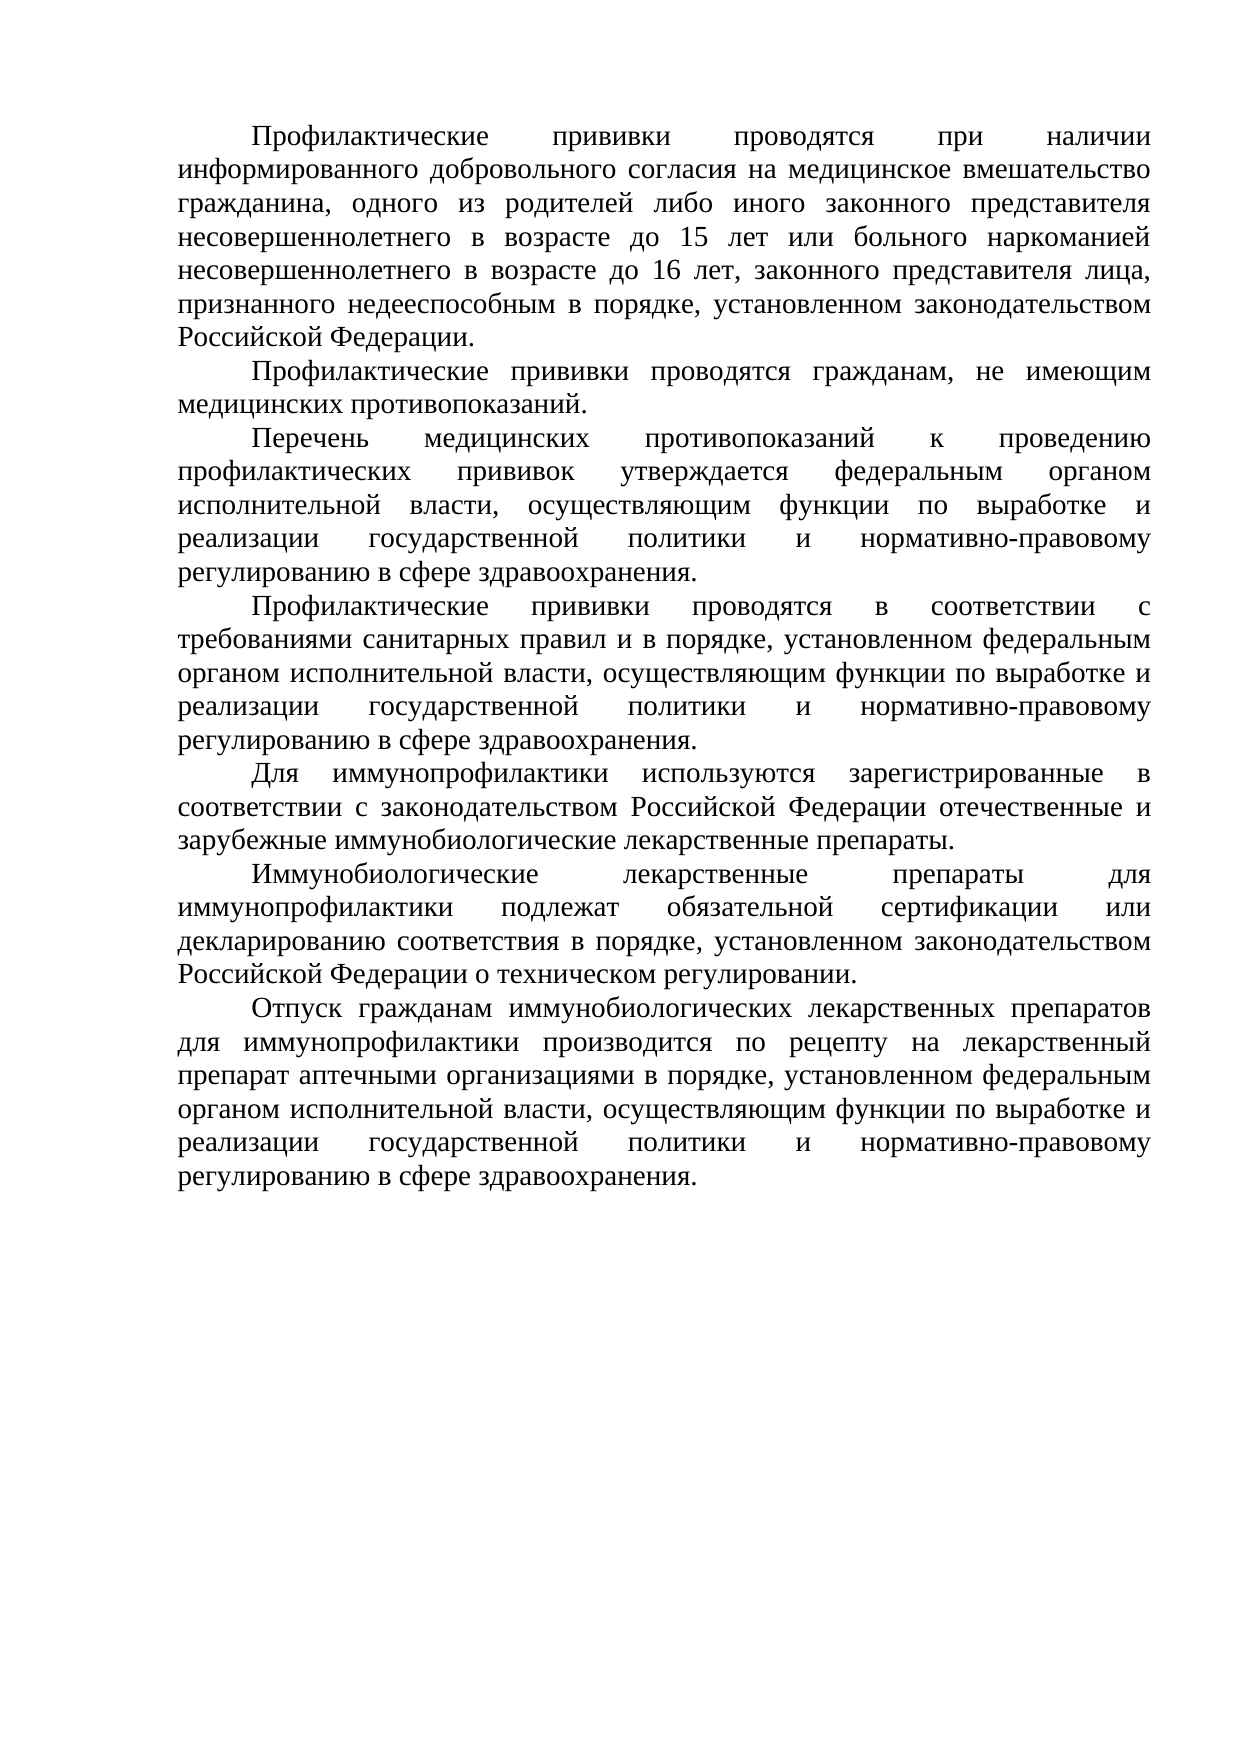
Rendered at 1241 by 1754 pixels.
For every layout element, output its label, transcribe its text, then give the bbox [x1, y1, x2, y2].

text Профилактические прививки проводятся при наличии информированного добровольного согласия на медицинское вмешательство гражданина, одного из родителей либо иного законного представителя несовершеннолетнего в возрасте до 15 лет или больного наркоманией несовершеннолетнего в возрасте до 16 лет, законного представителя лица, признанного недееспособным в порядке, установленном законодательством Российской Федерации. [177, 118, 1152, 353]
text Перечень медицинских противопоказаний к проведению профилактических прививок утверждается федеральным органом исполнительной власти, осуществляющим функции по выработке и реализации государственной политики и нормативно-правовому регулированию в сфере здравоохранения. [177, 420, 1152, 588]
text Профилактические прививки проводятся гражданам, не имеющим медицинских противопоказаний. [177, 353, 1152, 420]
text Для иммунопрофилактики используются зарегистрированные в соответствии с законодательством Российской Федерации отечественные и зарубежные иммунобиологические лекарственные препараты. [177, 755, 1152, 856]
text Отпуск гражданам иммунобиологических лекарственных препаратов для иммунопрофилактики производится по рецепту на лекарственный препарат аптечными организациями в порядке, установленном федеральным органом исполнительной власти, осуществляющим функции по выработке и реализации государственной политики и нормативно-правовому регулированию в сфере здравоохранения. [177, 990, 1152, 1191]
text Профилактические прививки проводятся в соответствии с требованиями санитарных правил и в порядке, установленном федеральным органом исполнительной власти, осуществляющим функции по выработке и реализации государственной политики и нормативно-правовому регулированию в сфере здравоохранения. [177, 588, 1152, 755]
text Иммунобиологические лекарственные препараты для иммунопрофилактики подлежат обязательной сертификации или декларированию соответствия в порядке, установленном законодательством Российской Федерации о техническом регулировании. [177, 856, 1152, 990]
